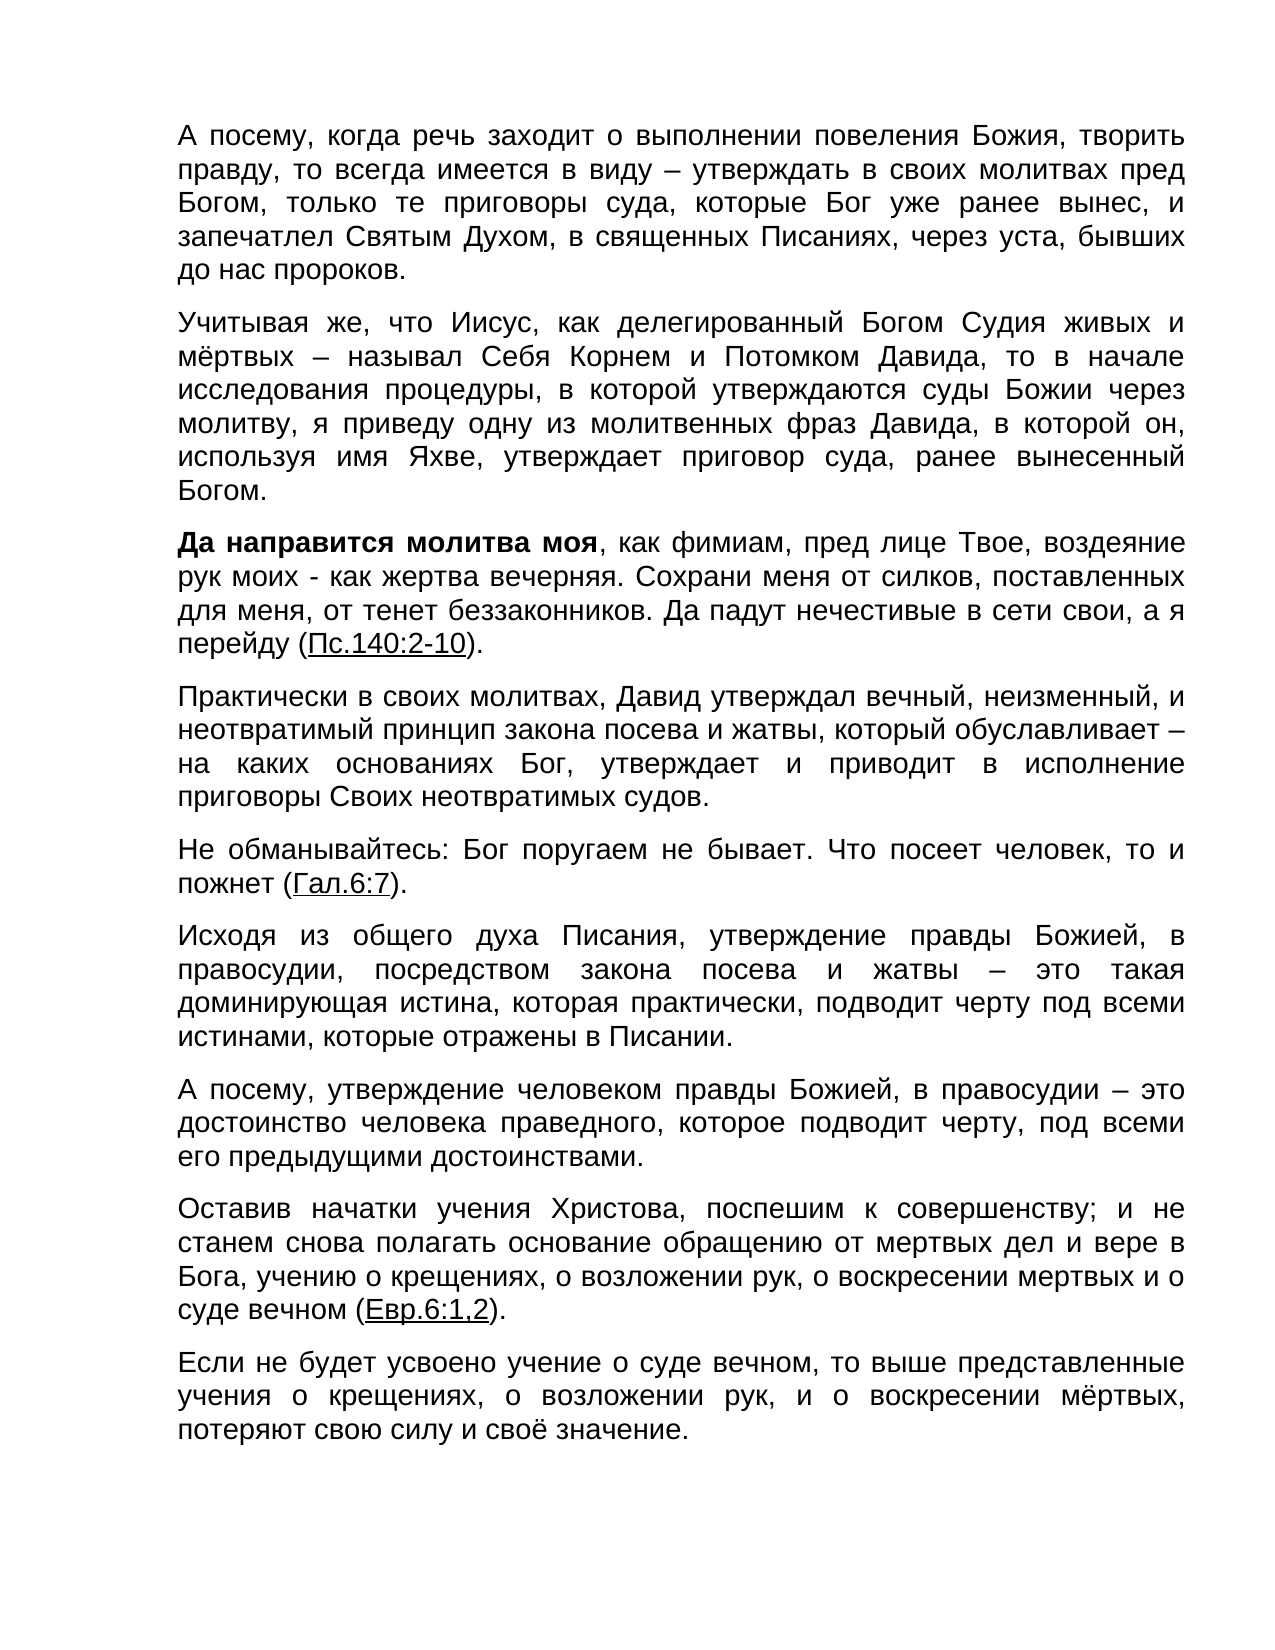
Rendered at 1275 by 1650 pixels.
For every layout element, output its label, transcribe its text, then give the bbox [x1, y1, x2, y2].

text Учитывая же, что Иисус, как делегированный Богом Судия живых и мёртвых – называл Себя Корнем и Потомком Давида, то в начале исследования процедуры, в которой утверждаются суды Божии через молитву, я приведу одну из молитвенных фраз Давида, в которой он, используя имя Яхве, утверждает приговор суда, ранее вынесенный Богом. [177, 305, 1186, 506]
text Не обманывайтесь: Бог поругаем не бывает. Что посеет человек, то и пожнет (Гал.6:7). [177, 832, 1186, 899]
text А посему, когда речь заходит о выполнении повеления Божия, творить правду, то всегда имеется в виду – утверждать в своих молитвах пред Богом, только те приговоры суда, которые Бог уже ранее вынес, и запечатлел Святым Духом, в священных Писаниях, через уста, бывших до нас пророков. [177, 118, 1186, 286]
text А посему, утверждение человеком правды Божией, в правосудии – это достоинство человека праведного, которое подводит черту, под всеми его предыдущими достоинствами. [177, 1072, 1186, 1172]
text Исходя из общего духа Писания, утверждение правды Божией, в правосудии, посредством закона посева и жатвы – это такая доминирующая истина, которая практически, подводит черту под всеми истинами, которые отражены в Писании. [177, 918, 1186, 1052]
text Практически в своих молитвах, Давид утверждал вечный, неизменный, и неотвратимый принцип закона посева и жатвы, который обуславливает – на каких основаниях Бог, утверждает и приводит в исполнение приговоры Своих неотвратимых судов. [177, 679, 1186, 813]
text Да направится молитва моя, как фимиам, пред лице Твое, воздеяние рук моих - как жертва вечерняя. Сохрани меня от силков, поставленных для меня, от тенет беззаконников. Да падут нечестивые в сети свои, а я перейду (Пс.140:2-10). [177, 525, 1186, 659]
text Оставив начатки учения Христова, поспешим к совершенству; и не станем снова полагать основание обращению от мертвых дел и вере в Бога, учению о крещениях, о возложении рук, о воскресении мертвых и о суде вечном (Евр.6:1,2). [177, 1191, 1186, 1326]
text Если не будет усвоено учение о суде вечном, то выше представленные учения о крещениях, о возложении рук, и о воскресении мёртвых, потеряют свою силу и своё значение. [177, 1345, 1186, 1445]
